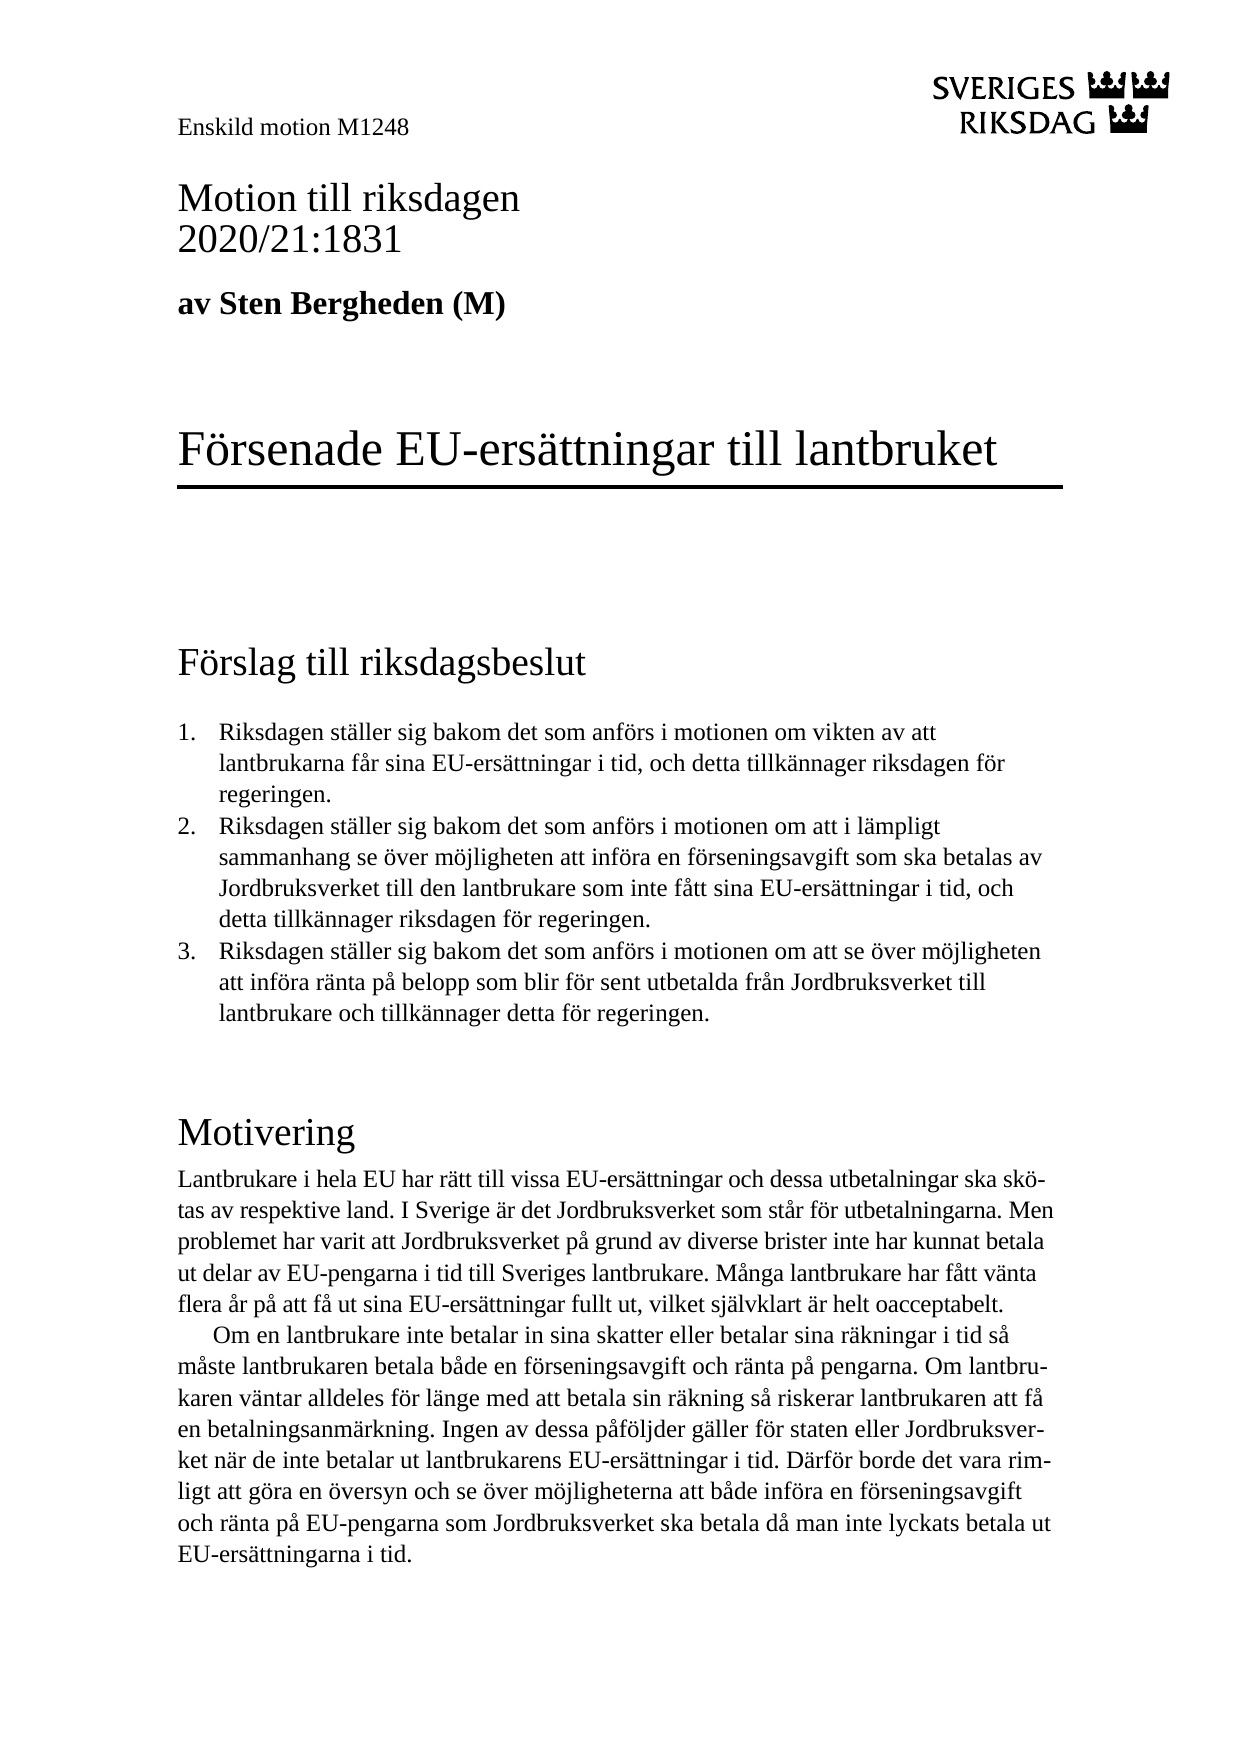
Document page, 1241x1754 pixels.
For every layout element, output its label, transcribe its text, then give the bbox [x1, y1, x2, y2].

text Lantbrukare i hela EU har rätt till vissa EU-ersättningar och dessa utbetalningar ska skötas av respektive land. I Sverige är det Jordbruksverket som står för utbetalningarna. Men problemet har varit att Jordbruksverket på grund av diverse brister inte har kunnat betala ut delar av EU-pengarna i tid till Sveriges lantbrukare. Många lantbrukare har fått vänta flera år på att få ut sina EU-ersättningar fullt ut, vilket självklart är helt oacceptabelt. [177, 1161, 1063, 1318]
text Om en lantbrukare inte betalar in sina skatter eller betalar sina räkningar i tid så måste lantbrukaren betala både en förseningsavgift och ränta på pengarna. Om lantbrukaren väntar alldeles för länge med att betala sin räkning så riskerar lantbrukaren att få en betalningsanmärkning. Ingen av dessa påföljder gäller för staten eller Jordbruksverket när de inte betalar ut lantbrukarens EU-ersättningar i tid. Därför borde det vara rimligt att göra en översyn och se över möjligheterna att både införa en förseningsavgift och ränta på EU-pengarna som Jordbruksverket ska betala då man inte lyckats betala ut EU-ersättningarna i tid. [177, 1318, 1063, 1568]
